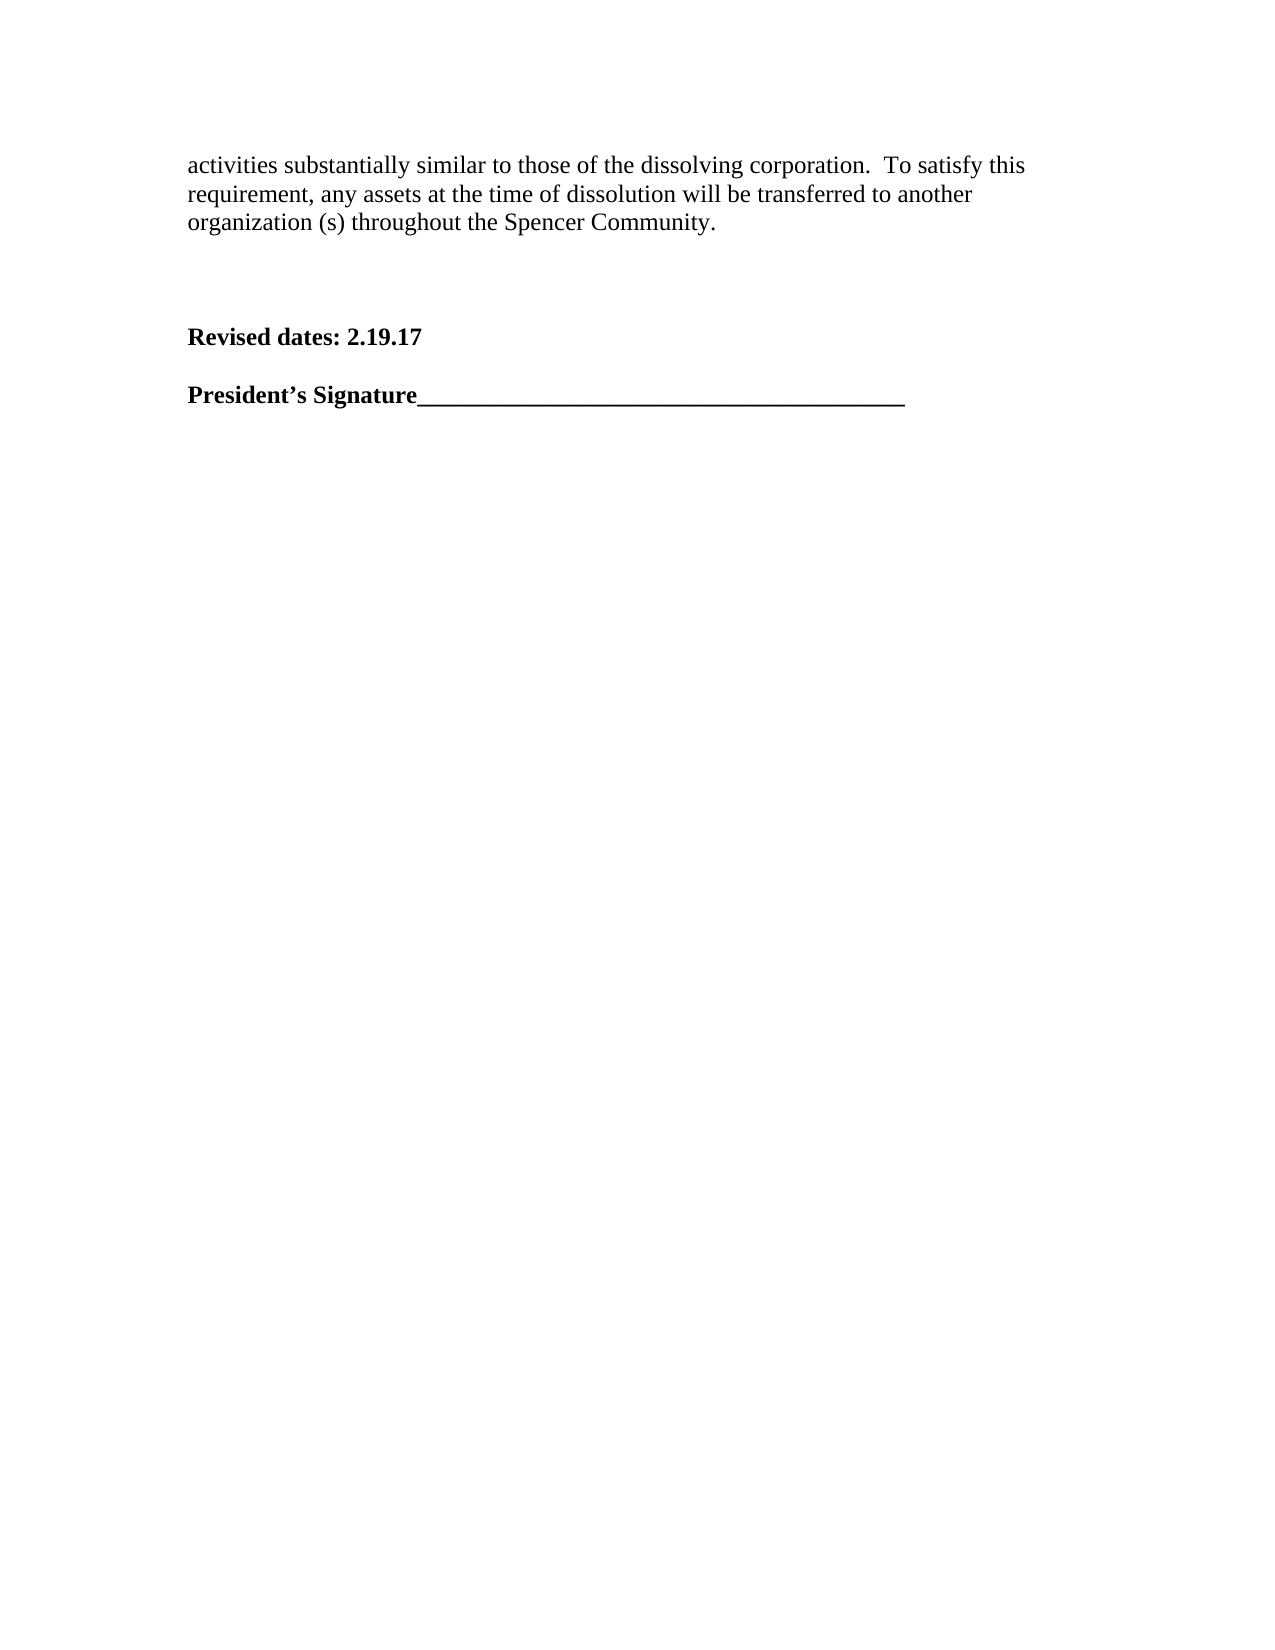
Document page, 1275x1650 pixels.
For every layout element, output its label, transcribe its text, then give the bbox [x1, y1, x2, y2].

text Revised dates: 2.19.17 [187, 322, 1087, 351]
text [187, 150, 1087, 236]
text President’s Signature_______________________________________ [187, 380, 1087, 409]
